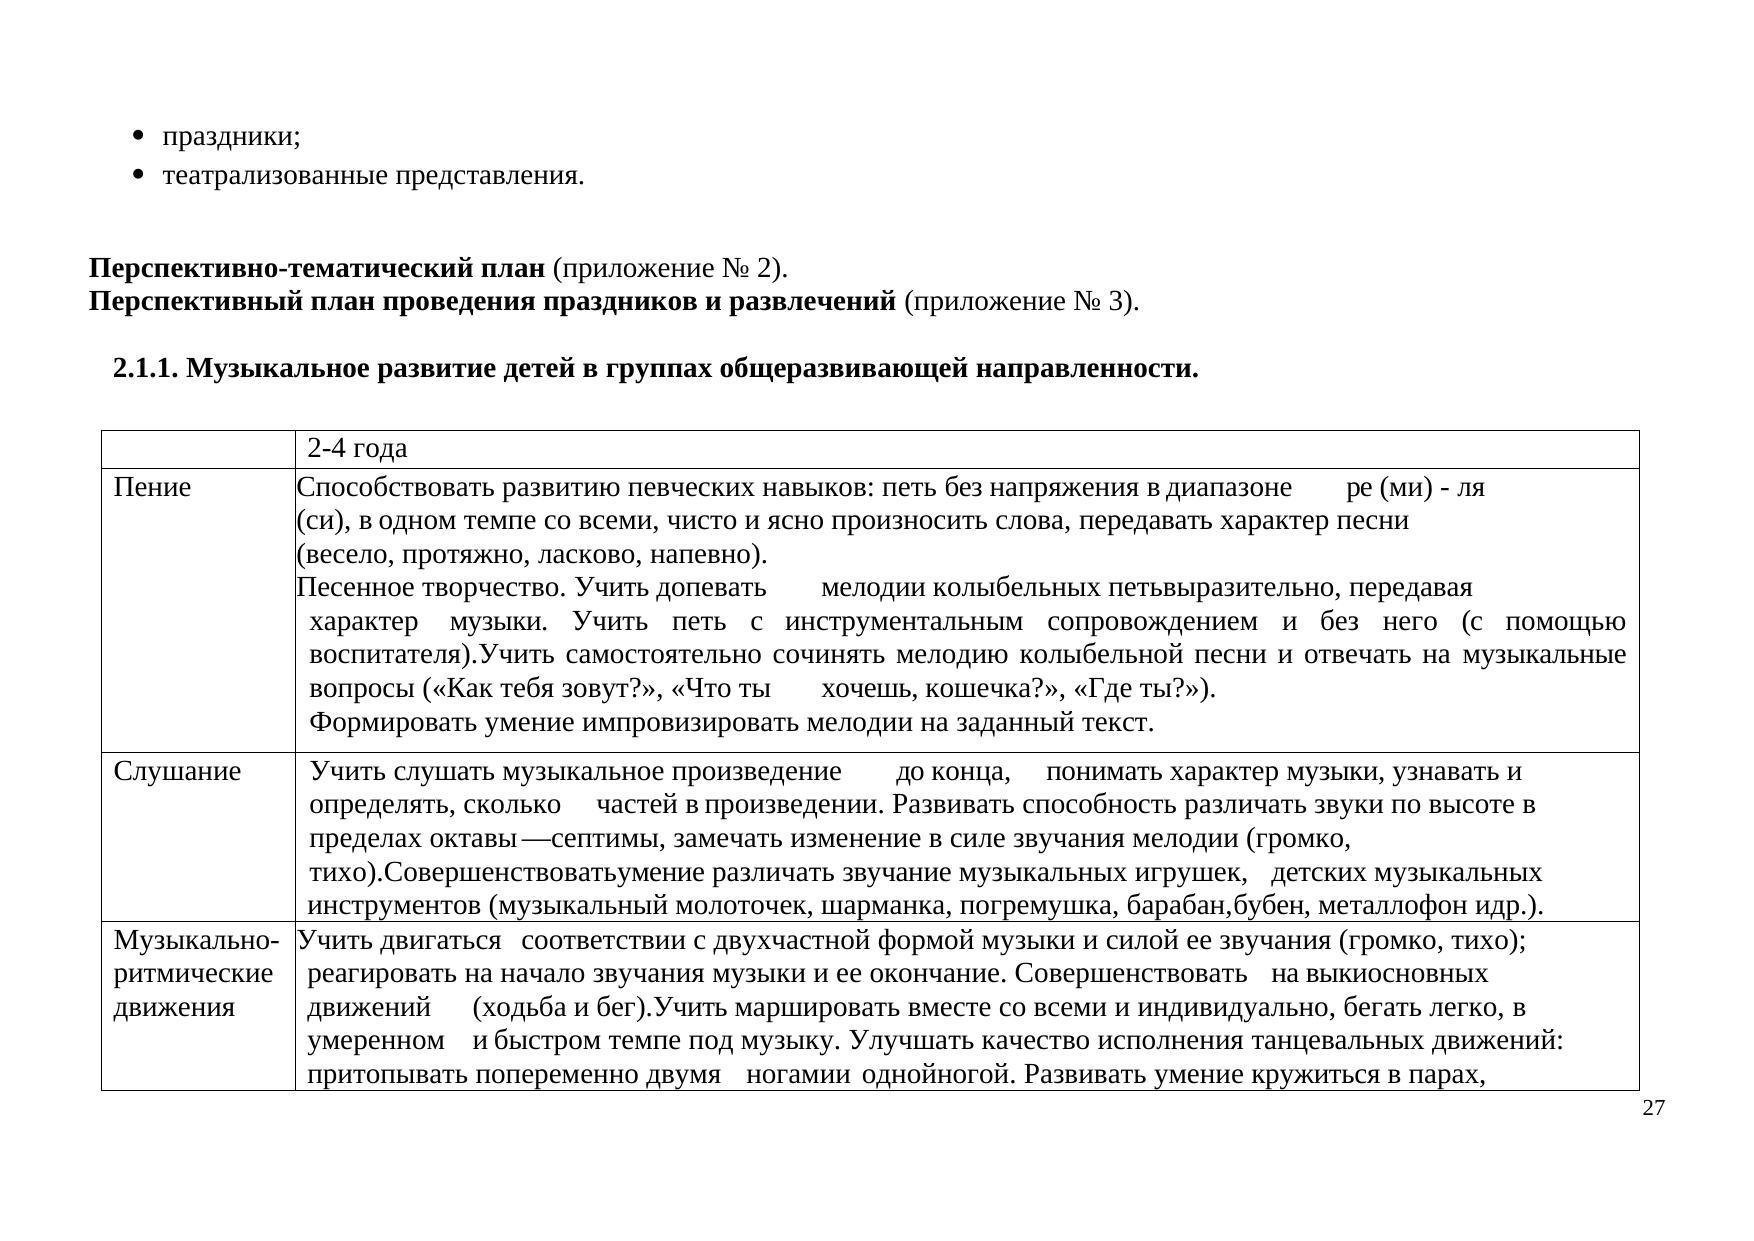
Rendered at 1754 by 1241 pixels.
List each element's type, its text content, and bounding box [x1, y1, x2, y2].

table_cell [102, 922, 295, 1089]
list театрализованные представления. [133, 157, 1665, 190]
table_cell Пение [102, 469, 295, 752]
list праздники; [133, 118, 1665, 152]
table_cell Способствовать развитию певческих навыков: петь без напряжения в диапазоне ре (ми) - ля (си), в одном темпе со всеми, чисто и ясно произносить слова, передавать характер песни (весело, протяжно, ласково, напевно). Песенное творчество. Учить допевать мелодии колыбельных петьвыразительно, передавая характер музыки. Учить петь с инструментальным сопровождением и без него (с помощью воспитателя).Учить самостоятельно сочинять мелодию колыбельной песни и отвечать на музыкальные вопросы («Как тебя зовут?», «Что ты хочешь, кошечка?», «Где ты?»). Формировать умение импровизировать мелодии на заданный текст. [296, 469, 1639, 752]
text Перспективно-тематический план (приложение № 2). [89, 250, 1665, 283]
table_header [102, 431, 295, 468]
list Музыкальное развитие детей в группах общеразвивающей направленности. [113, 351, 1665, 384]
table_cell Слушание [102, 753, 295, 921]
text Перспективный план проведения праздников и развлечений (приложение № 3). [89, 283, 1665, 317]
table_cell Учить слушать музыкальное произведение до конца, понимать характер музыки, узнавать и определять, сколько частей в произведении. Развивать способность различать звуки по высоте в пределах октавы —септимы, замечать изменение в силе звучания мелодии (громко, тихо).Совершенствоватьумение различать звучание музыкальных игрушек, детских музыкальных инструментов (музыкальный молоточек, шарманка, погремушка, барабан,бубен, металлофон идр.). [296, 753, 1639, 921]
table_header 2-4 года [296, 431, 1639, 468]
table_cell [296, 922, 1639, 1089]
